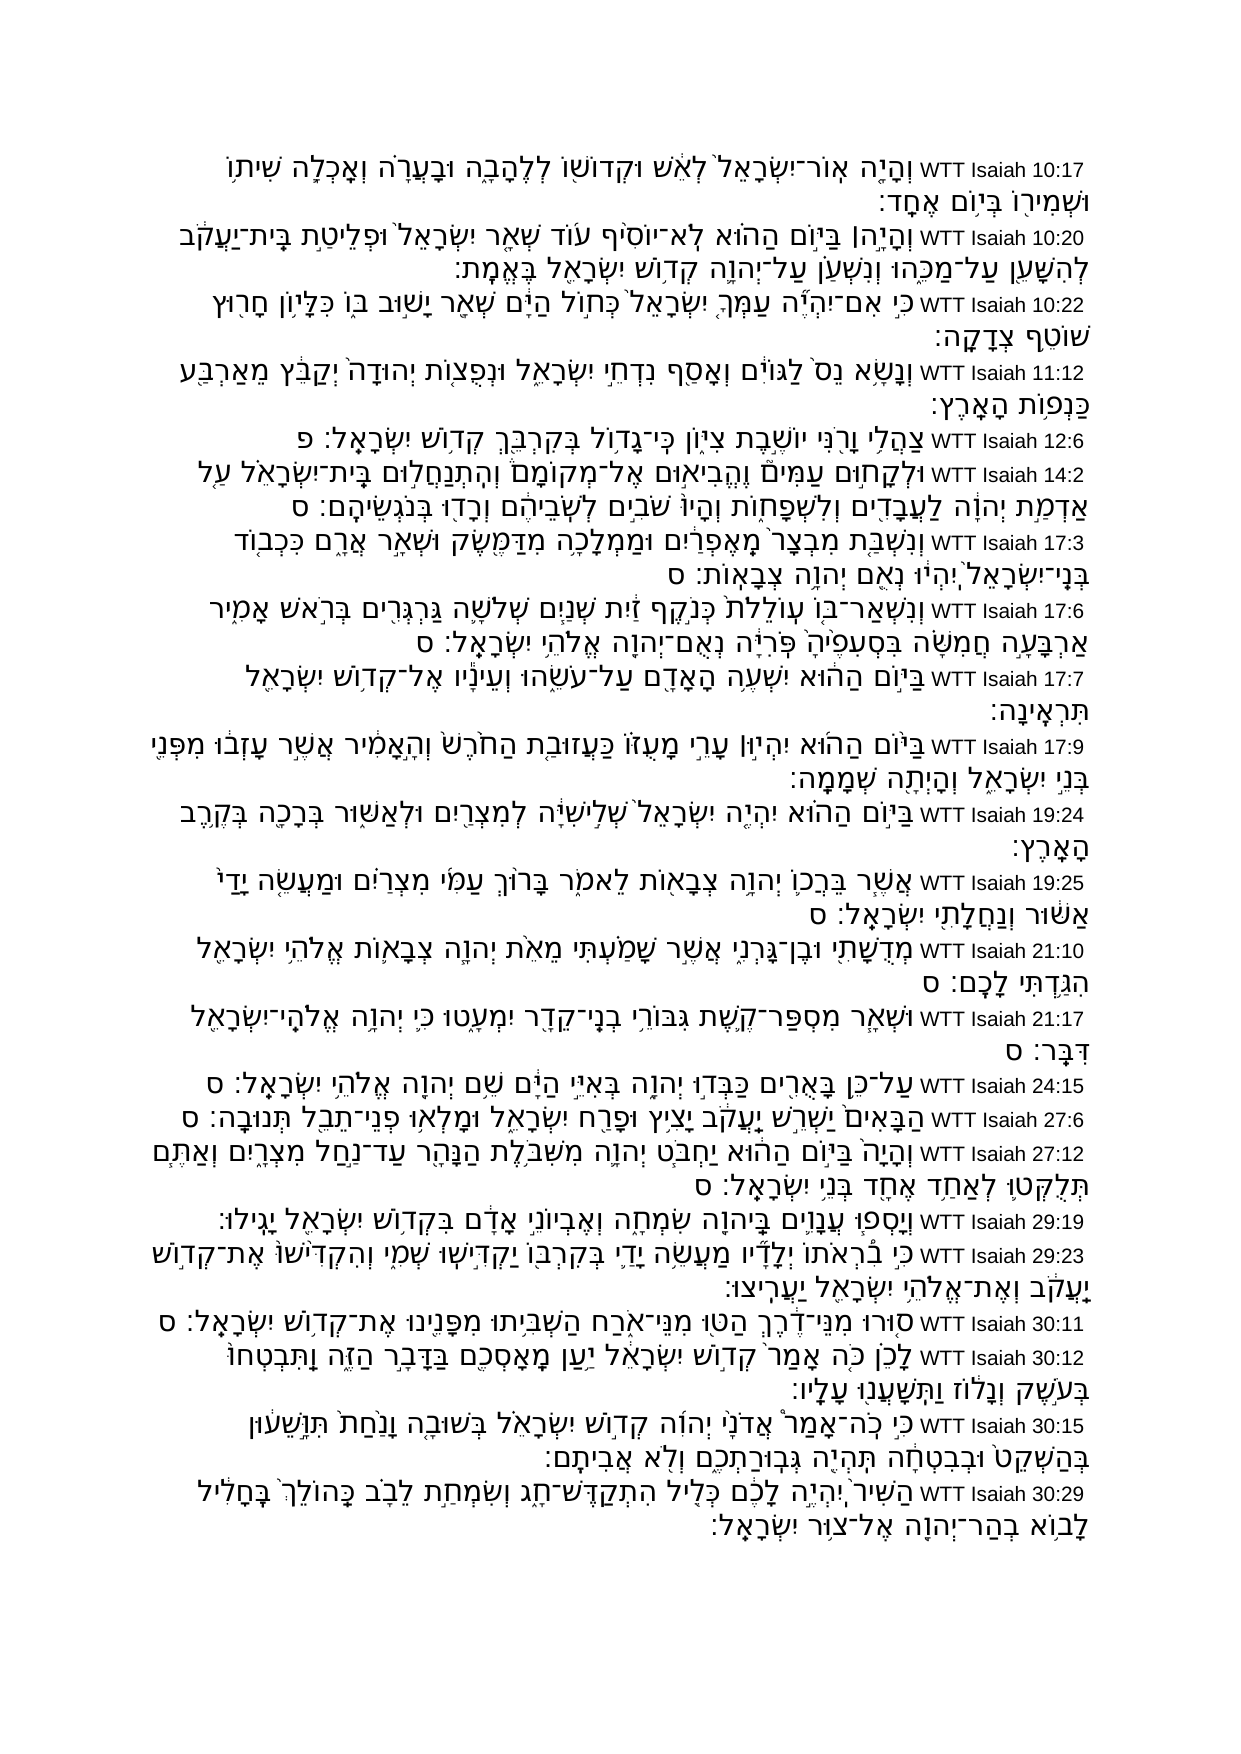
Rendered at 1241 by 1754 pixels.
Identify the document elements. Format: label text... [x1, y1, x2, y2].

text WTT Isaiah 17:7 בַּיּ֣וֹם הַה֔וּא יִשְׁעֶ֥ה הָאָדָ֖ם עַל־עֹשֵׂ֑הוּ וְעֵינָ֕יו אֶל־קְד֥וֹשׁ יִשְׂרָאֵ֖ל תִּרְאֶֽינָה׃ [150, 659, 1090, 727]
text WTT Isaiah 30:15 כִּ֣י כֹֽה־אָמַר֩ אֲדֹנָ֙י יְהוִ֜ה קְד֣וֹשׁ יִשְׂרָאֵ֗ל בְּשׁוּבָ֤ה וָנַ֙חַת֙ תִּוָּ֣שֵׁע֔וּן בְּהַשְׁקֵט֙ וּבְבִטְחָ֔ה תִּֽהְיֶ֖ה גְּבֽוּרַתְכֶ֑ם וְלֹ֖א אֲבִיתֶֽם׃ [150, 1406, 1090, 1474]
text WTT Isaiah 27:6 הַבָּאִים֙ יַשְׁרֵ֣שׁ יַֽעֲקֹ֔ב יָצִ֥יץ וּפָרַ֖ח יִשְׂרָאֵ֑ל וּמָלְא֥וּ פְנֵי־תֵבֵ֖ל תְּנוּבָֽה׃ ס [150, 1101, 1090, 1135]
text WTT Isaiah 10:17 וְהָיָ֤ה אֽוֹר־יִשְׂרָאֵל֙ לְאֵ֔שׁ וּקְדוֹשׁ֖וֹ לְלֶהָבָ֑ה וּבָעֲרָ֗ה וְאָֽכְלָ֛ה שִׁית֥וֹ וּשְׁמִיר֖וֹ בְּי֥וֹם אֶחָֽד׃ [150, 150, 1090, 218]
text WTT Isaiah 29:23 כִּ֣י בִ֠רְאֹתוֹ יְלָדָ֞יו מַעֲשֵׂ֥ה יָדַ֛י בְּקִרְבּ֖וֹ יַקְדִּ֣ישֽׁוּ שְׁמִ֑י וְהִקְדִּ֙ישׁוּ֙ אֶת־קְד֣וֹשׁ יַֽעֲקֹ֔ב וְאֶת־אֱלֹהֵ֥י יִשְׂרָאֵ֖ל יַעֲרִֽיצוּ׃ [150, 1237, 1090, 1304]
text WTT Isaiah 30:29 הַשִּׁיר֙ יִֽהְיֶ֣ה לָכֶ֔ם כְּלֵ֖יל הִתְקַדֶּשׁ־חָ֑ג וְשִׂמְחַ֣ת לֵבָ֗ב כַּֽהוֹלֵךְ֙ בֶּֽחָלִ֔יל לָב֥וֹא בְהַר־יְהוָ֖ה אֶל־צ֥וּר יִשְׂרָאֵֽל׃ [150, 1474, 1090, 1542]
text WTT Isaiah 17:9 בַּיּ֙וֹם הַה֜וּא יִהְי֣וּ׀ עָרֵ֣י מָעֻזּ֗וֹ כַּעֲזוּבַ֤ת הַחֹ֙רֶשׁ֙ וְהָ֣אָמִ֔יר אֲשֶׁ֣ר עָזְב֔וּ מִפְּנֵ֖י בְּנֵ֣י יִשְׂרָאֵ֑ל וְהָיְתָ֖ה שְׁמָמָֽה׃ [150, 727, 1090, 795]
text WTT Isaiah 24:15 עַל־כֵּ֥ן בָּאֻרִ֖ים כַּבְּד֣וּ יְהוָ֑ה בְּאִיֵּ֣י הַיָּ֔ם שֵׁ֥ם יְהוָ֖ה אֱלֹהֵ֥י יִשְׂרָאֵֽל׃ ס [150, 1067, 1090, 1101]
text WTT Isaiah 21:17 וּשְׁאָ֧ר מִסְפַּר־קֶ֛שֶׁת גִּבּוֹרֵ֥י בְנֵֽי־קֵדָ֖ר יִמְעָ֑טוּ כִּ֛י יְהוָ֥ה אֱלֹהֵֽי־יִשְׂרָאֵ֖ל דִּבֵּֽר׃ ס [150, 999, 1090, 1067]
text WTT Isaiah 27:12 וְהָיָה֙ בַּיּ֣וֹם הַה֔וּא יַחְבֹּ֧ט יְהוָ֛ה מִשִּׁבֹּ֥לֶת הַנָּהָ֖ר עַד־נַ֣חַל מִצְרָ֑יִם וְאַתֶּ֧ם תְּלֻקְּט֛וּ לְאַחַ֥ד אֶחָ֖ד בְּנֵ֥י יִשְׂרָאֵֽל׃ ס [150, 1135, 1090, 1203]
text WTT Isaiah 14:2 וּלְקָח֣וּם עַמִּים֘ וֶהֱבִיא֣וּם אֶל־מְקוֹמָם֒ וְהִֽתְנַחֲל֣וּם בֵּֽית־יִשְׂרָאֵ֗ל עַ֚ל אַדְמַ֣ת יְהוָ֔ה לַעֲבָדִ֖ים וְלִשְׁפָח֑וֹת וְהָיוּ֙ שֹׁבִ֣ים לְשֹֽׁבֵיהֶ֔ם וְרָד֖וּ בְּנֹגְשֵׂיהֶֽם׃ ס [150, 456, 1090, 523]
text WTT Isaiah 21:10 מְדֻשָׁתִ֖י וּבֶן־גָּרְנִ֑י אֲשֶׁ֣ר שָׁמַ֗עְתִּי מֵאֵ֙ת יְהוָ֧ה צְבָא֛וֹת אֱלֹהֵ֥י יִשְׂרָאֵ֖ל הִגַּ֥דְתִּי לָכֶֽם׃ ס [150, 931, 1090, 999]
text WTT Isaiah 30:11 ס֚וּרוּ מִנֵּי־דֶ֔רֶךְ הַטּ֖וּ מִנֵּי־אֹ֑רַח הַשְׁבִּ֥יתוּ מִפָּנֵ֖ינוּ אֶת־קְד֥וֹשׁ יִשְׂרָאֵֽל׃ ס [150, 1304, 1090, 1338]
text WTT Isaiah 30:12 לָכֵ֗ן כֹּ֤ה אָמַר֙ קְד֣וֹשׁ יִשְׂרָאֵ֔ל יַ֥עַן מָֽאָסְכֶ֖ם בַּדָּבָ֣ר הַזֶּ֑ה וַֽתִּבְטְחוּ֙ בְּעֹ֣שֶׁק וְנָל֔וֹז וַתִּֽשָּׁעֲנ֖וּ עָלָֽיו׃ [150, 1338, 1090, 1406]
text WTT Isaiah 17:3 וְנִשְׁבַּ֤ת מִבְצָר֙ מֵֽאֶפְרַ֔יִם וּמַמְלָכָ֥ה מִדַּמֶּ֖שֶׂק וּשְׁאָ֣ר אֲרָ֑ם כִּכְב֤וֹד בְּנֵֽי־יִשְׂרָאֵל֙ יִֽהְי֔וּ נְאֻ֖ם יְהוָ֥ה צְבָאֽוֹת׃ ס [150, 523, 1090, 591]
text WTT Isaiah 29:19 וְיָסְפ֧וּ עֲנָוִ֛ים בַּֽיהוָ֖ה שִׂמְחָ֑ה וְאֶבְיוֹנֵ֣י אָדָ֔ם בִּקְד֥וֹשׁ יִשְׂרָאֵ֖ל יָגִֽילוּ׃ [150, 1203, 1090, 1237]
text WTT Isaiah 11:12 וְנָשָׂ֥א נֵס֙ לַגּוֹיִ֔ם וְאָסַ֖ף נִדְחֵ֣י יִשְׂרָאֵ֑ל וּנְפֻצ֤וֹת יְהוּדָה֙ יְקַבֵּ֔ץ מֵאַרְבַּ֖ע כַּנְפ֥וֹת הָאָֽרֶץ׃ [150, 354, 1090, 422]
text WTT Isaiah 19:24 בַּיּ֣וֹם הַה֗וּא יִהְיֶ֤ה יִשְׂרָאֵל֙ שְׁלִ֣ישִׁיָּ֔ה לְמִצְרַ֖יִם וּלְאַשּׁ֑וּר בְּרָכָ֖ה בְּקֶ֥רֶב הָאָֽרֶץ׃ [150, 795, 1090, 863]
text WTT Isaiah 10:22 כִּ֣י אִם־יִהְיֶ֞ה עַמְּךָ֤ יִשְׂרָאֵל֙ כְּח֣וֹל הַיָּ֔ם שְׁאָ֖ר יָשׁ֣וּב בּ֑וֹ כִּלָּי֥וֹן חָר֖וּץ שׁוֹטֵ֥ף צְדָקָֽה׃ [150, 286, 1090, 354]
text WTT Isaiah 17:6 וְנִשְׁאַר־בּ֤וֹ עֽוֹלֵלֹת֙ כְּנֹ֣קֶף זַ֔יִת שְׁנַ֧יִם שְׁלֹשָׁ֛ה גַּרְגְּרִ֖ים בְּרֹ֣אשׁ אָמִ֑יר אַרְבָּעָ֣ה חֲמִשָּׁ֗ה בִּסְעִפֶ֙יהָ֙ פֹּֽרִיָּ֔ה נְאֻם־יְהוָ֖ה אֱלֹהֵ֥י יִשְׂרָאֵֽל׃ ס [150, 591, 1090, 659]
text WTT Isaiah 10:20 וְהָיָ֣ה׀ בַּיּ֣וֹם הַה֗וּא לֹֽא־יוֹסִ֙יף ע֜וֹד שְׁאָ֤ר יִשְׂרָאֵל֙ וּפְלֵיטַ֣ת בֵּֽית־יַעֲקֹ֔ב לְהִשָּׁעֵ֖ן עַל־מַכֵּ֑הוּ וְנִשְׁעַ֗ן עַל־יְהוָ֛ה קְד֥וֹשׁ יִשְׂרָאֵ֖ל בֶּאֱמֶֽת׃ [150, 218, 1090, 286]
text WTT Isaiah 12:6 צַהֲלִ֥י וָרֹ֖נִּי יוֹשֶׁ֣בֶת צִיּ֑וֹן כִּֽי־גָד֥וֹל בְּקִרְבֵּ֖ךְ קְד֥וֹשׁ יִשְׂרָאֵֽל׃ פ [150, 422, 1090, 456]
text WTT Isaiah 19:25 אֲשֶׁ֧ר בֵּרֲכ֛וֹ יְהוָ֥ה צְבָא֖וֹת לֵאמֹ֑ר בָּר֙וּךְ עַמִּ֜י מִצְרַ֗יִם וּמַעֲשֵׂ֤ה יָדַי֙ אַשּׁ֔וּר וְנַחֲלָתִ֖י יִשְׂרָאֵֽל׃ ס [150, 863, 1090, 931]
